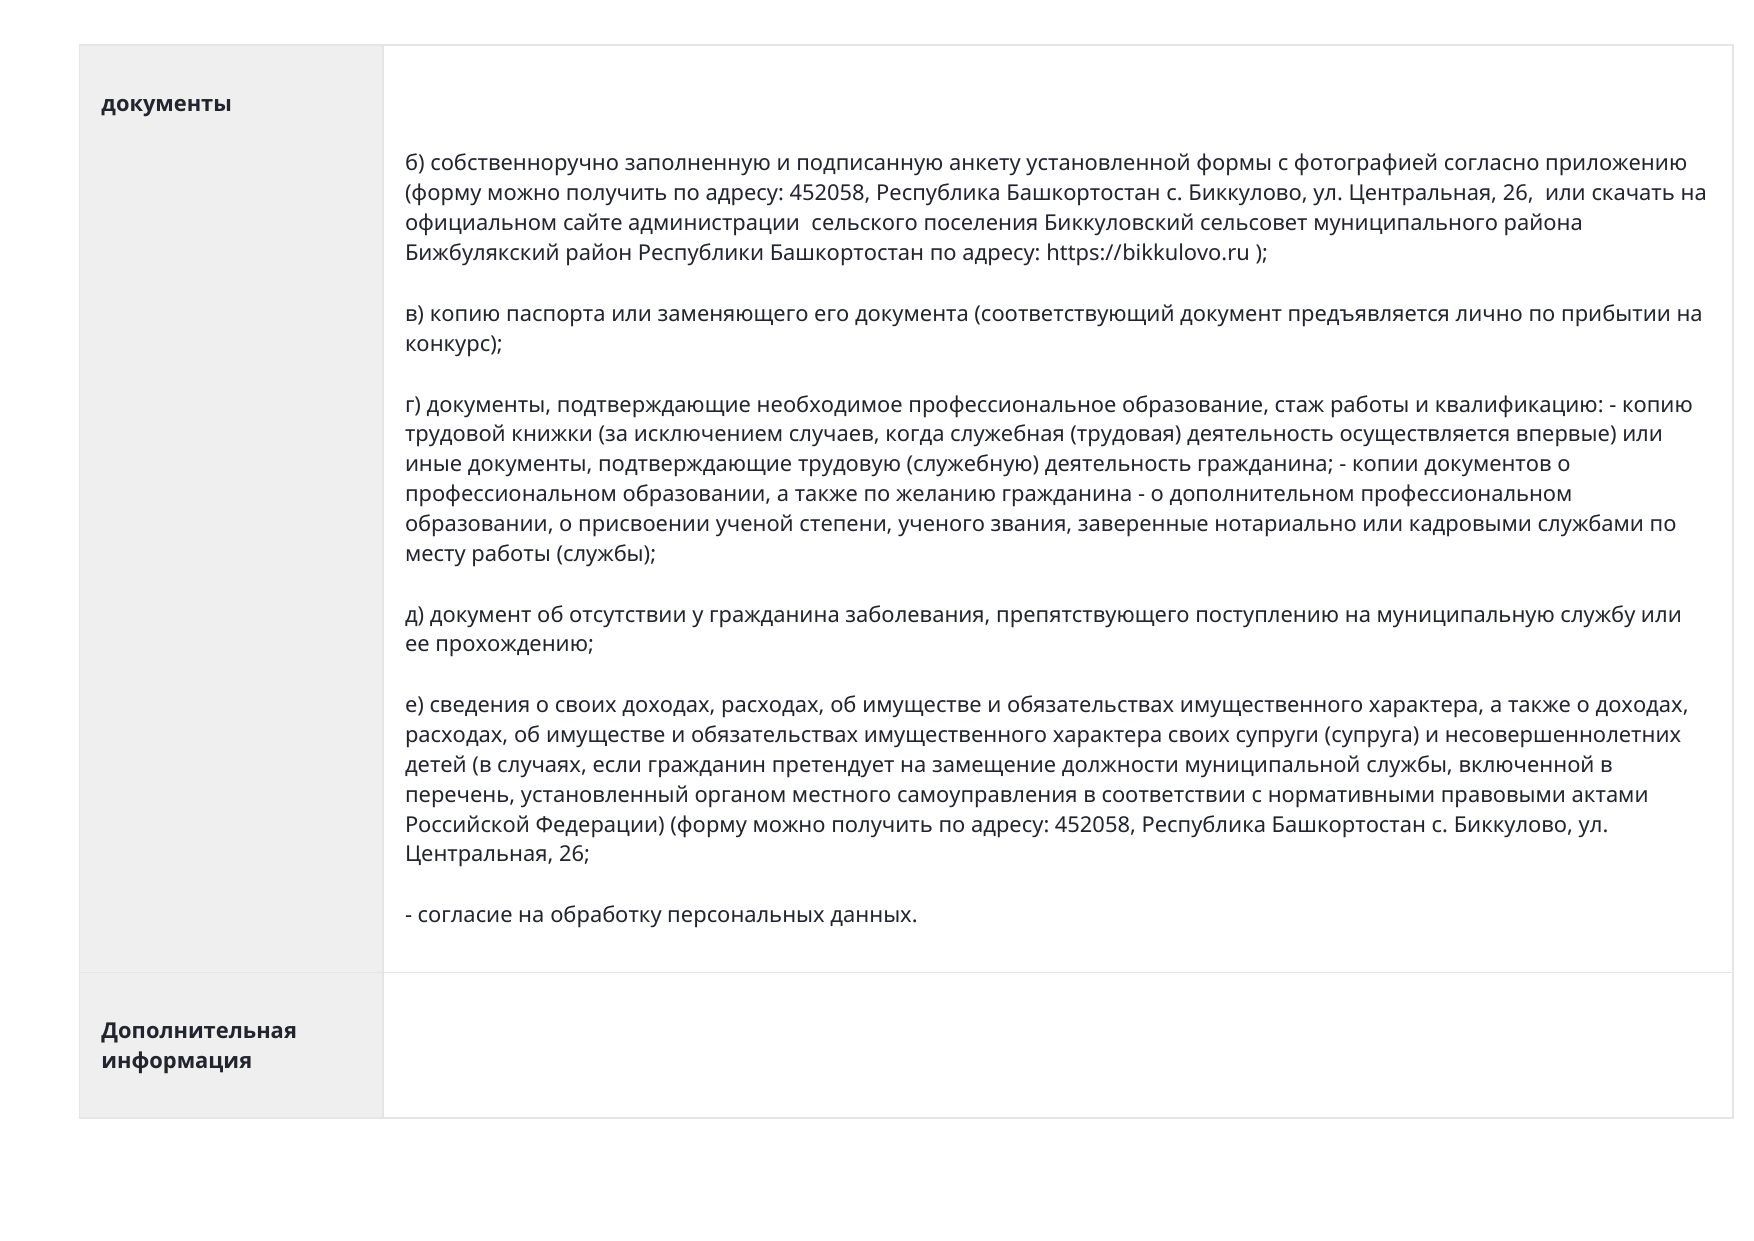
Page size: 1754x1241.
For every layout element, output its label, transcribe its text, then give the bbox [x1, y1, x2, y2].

table_cell Дополнительная информация [80, 973, 382, 1117]
table_cell [384, 973, 1732, 1117]
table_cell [384, 46, 1732, 971]
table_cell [80, 46, 382, 971]
